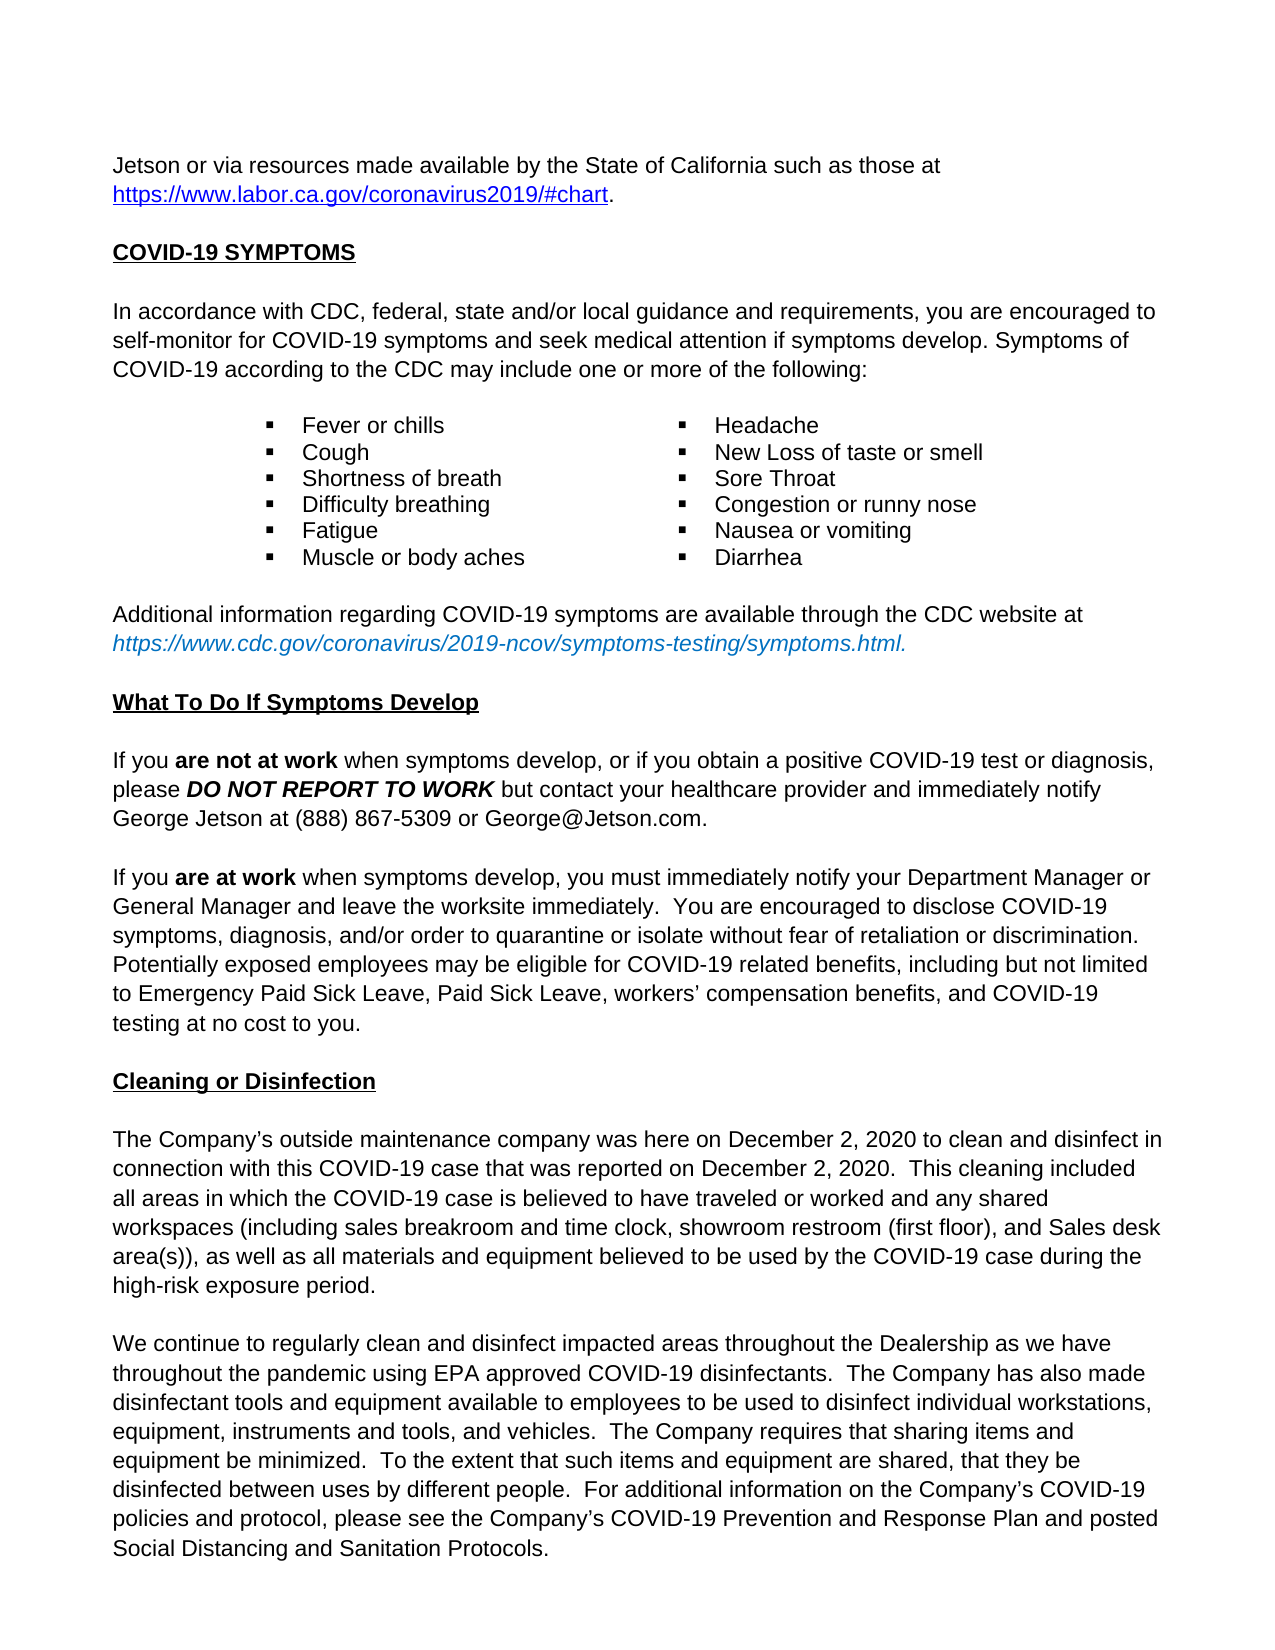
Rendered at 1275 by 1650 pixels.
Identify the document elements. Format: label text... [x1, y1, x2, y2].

subtitle COVID-19 SYMPTOMS [112, 237, 712, 267]
table_header Fever or chills Cough Shortness of breath Difficulty breathing Fatigue Muscle or body aches [216, 412, 628, 570]
text Additional information regarding COVID-19 symptoms are available through the CDC website at https://www.cdc.gov/coronavirus/2019-ncov/symptoms-testing/symptoms.html. [112, 599, 1162, 658]
subtitle Cleaning or Disinfection [112, 1066, 712, 1095]
table_header Headache New Loss of taste or smell Sore Throat Congestion or runny nose Nausea or vomiting Diarrhea [628, 412, 1106, 570]
subtitle What To Do If Symptoms Develop [112, 687, 712, 716]
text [112, 150, 1162, 208]
text The Company’s outside maintenance company was here on December 2, 2020 to clean and disinfect in connection with this COVID-19 case that was reported on December 2, 2020. This cleaning included all areas in which the COVID-19 case is believed to have traveled or worked and any shared workspaces (including sales breakroom and time clock, showroom restroom (first floor), and Sales desk area(s)), as well as all materials and equipment believed to be used by the COVID-19 case during the high-risk exposure period. [112, 1124, 1162, 1299]
text If you are at work when symptoms develop, you must immediately notify your Department Manager or General Manager and leave the worksite immediately. You are encouraged to disclose COVID-19 symptoms, diagnosis, and/or order to quarantine or isolate without fear of retaliation or discrimination. Potentially exposed employees may be eligible for COVID-19 related benefits, including but not limited to Emergency Paid Sick Leave, Paid Sick Leave, workers’ compensation benefits, and COVID-19 testing at no cost to you. [112, 862, 1162, 1037]
text In accordance with CDC, federal, state and/or local guidance and requirements, you are encouraged to self-monitor for COVID-19 symptoms and seek medical attention if symptoms develop. Symptoms of COVID-19 according to the CDC may include one or more of the following: [112, 296, 1162, 383]
text We continue to regularly clean and disinfect impacted areas throughout the Dealership as we have throughout the pandemic using EPA approved COVID-19 disinfectants. The Company has also made disinfectant tools and equipment available to employees to be used to disinfect individual workstations, equipment, instruments and tools, and vehicles. The Company requires that sharing items and equipment be minimized. To the extent that such items and equipment are shared, that they be disinfected between uses by different people. For additional information on the Company’s COVID-19 policies and protocol, please see the Company’s COVID-19 Prevention and Response Plan and posted Social Distancing and Sanitation Protocols. [112, 1328, 1162, 1562]
text If you are not at work when symptoms develop, or if you obtain a positive COVID-19 test or diagnosis, please DO NOT REPORT TO WORK but contact your healthcare provider and immediately notify George Jetson at (888) 867-5309 or George@Jetson.com. [112, 745, 1162, 833]
